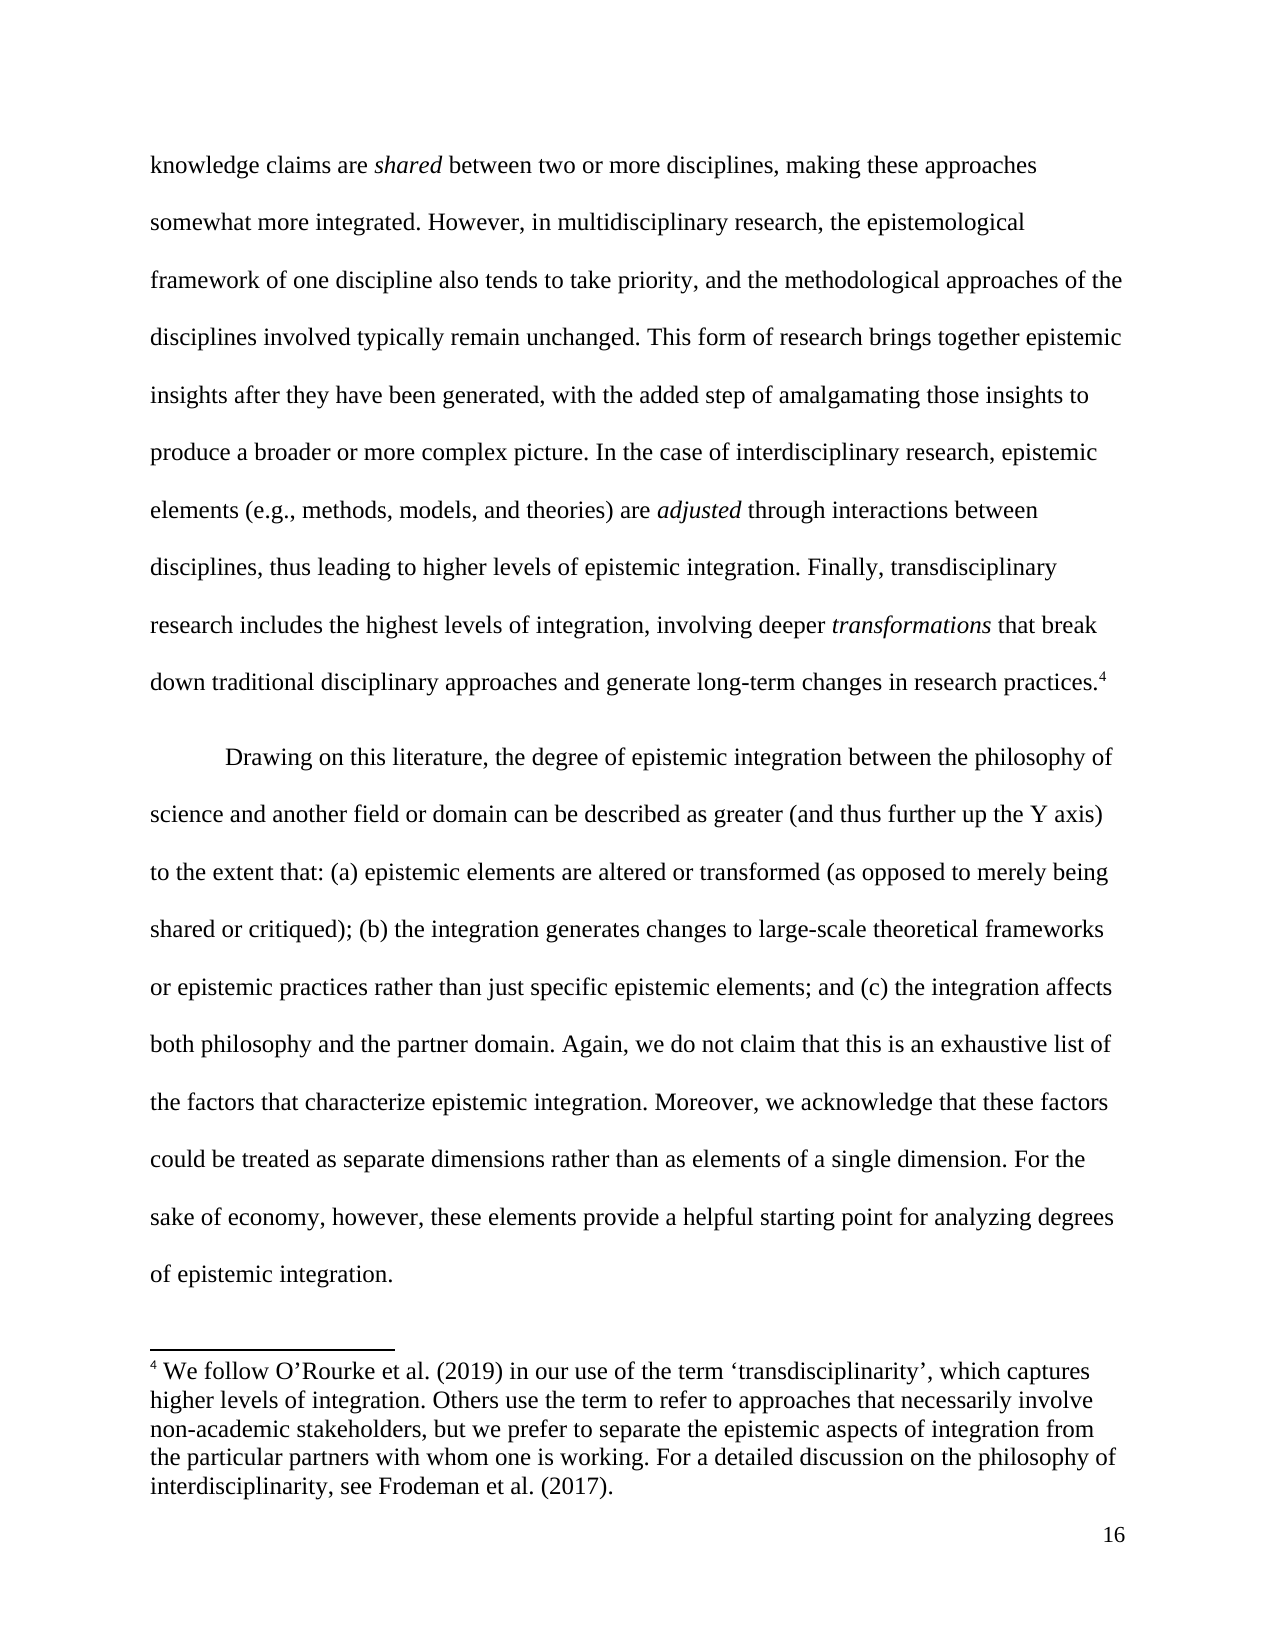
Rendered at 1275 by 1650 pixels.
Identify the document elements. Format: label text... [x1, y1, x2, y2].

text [150, 150, 1125, 696]
text Drawing on this literature, the degree of epistemic integration between the philosophy of science and another field or domain can be described as greater (and thus further up the Y axis) to the extent that: (a) epistemic elements are altered or transformed (as opposed to merely being shared or critiqued); (b) the integration generates changes to large-scale theoretical frameworks or epistemic practices rather than just specific epistemic elements; and (c) the integration affects both philosophy and the partner domain. Again, we do not claim that this is an exhaustive list of the factors that characterize epistemic integration. Moreover, we acknowledge that these factors could be treated as separate dimensions rather than as elements of a single dimension. For the sake of economy, however, these elements provide a helpful starting point for analyzing degrees of epistemic integration. [150, 742, 1125, 1288]
